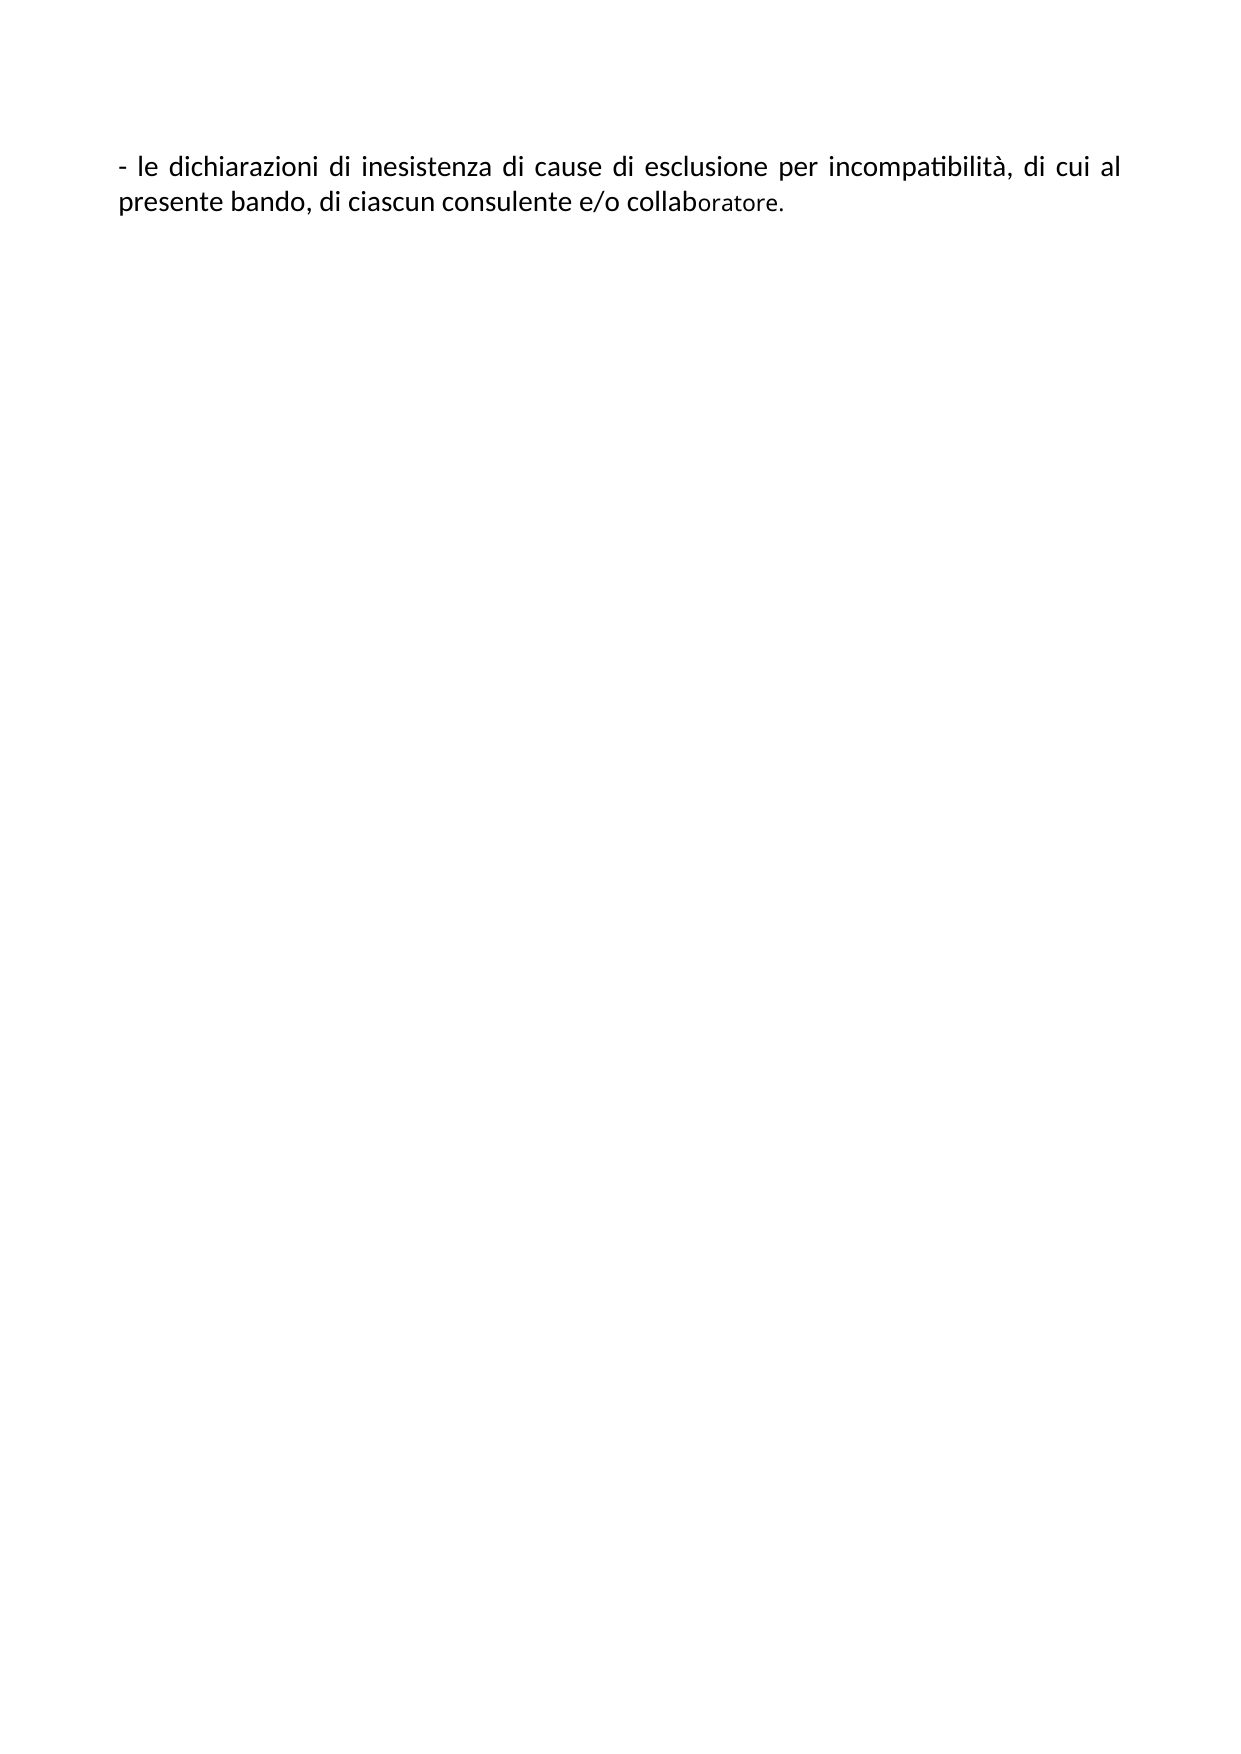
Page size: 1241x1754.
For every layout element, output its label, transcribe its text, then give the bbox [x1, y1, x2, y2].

text - le dichiarazioni di inesistenza di cause di esclusione per incompatibilità, di cui al presente bando, di ciascun consulente e/o collaboratore. [118, 148, 1122, 219]
